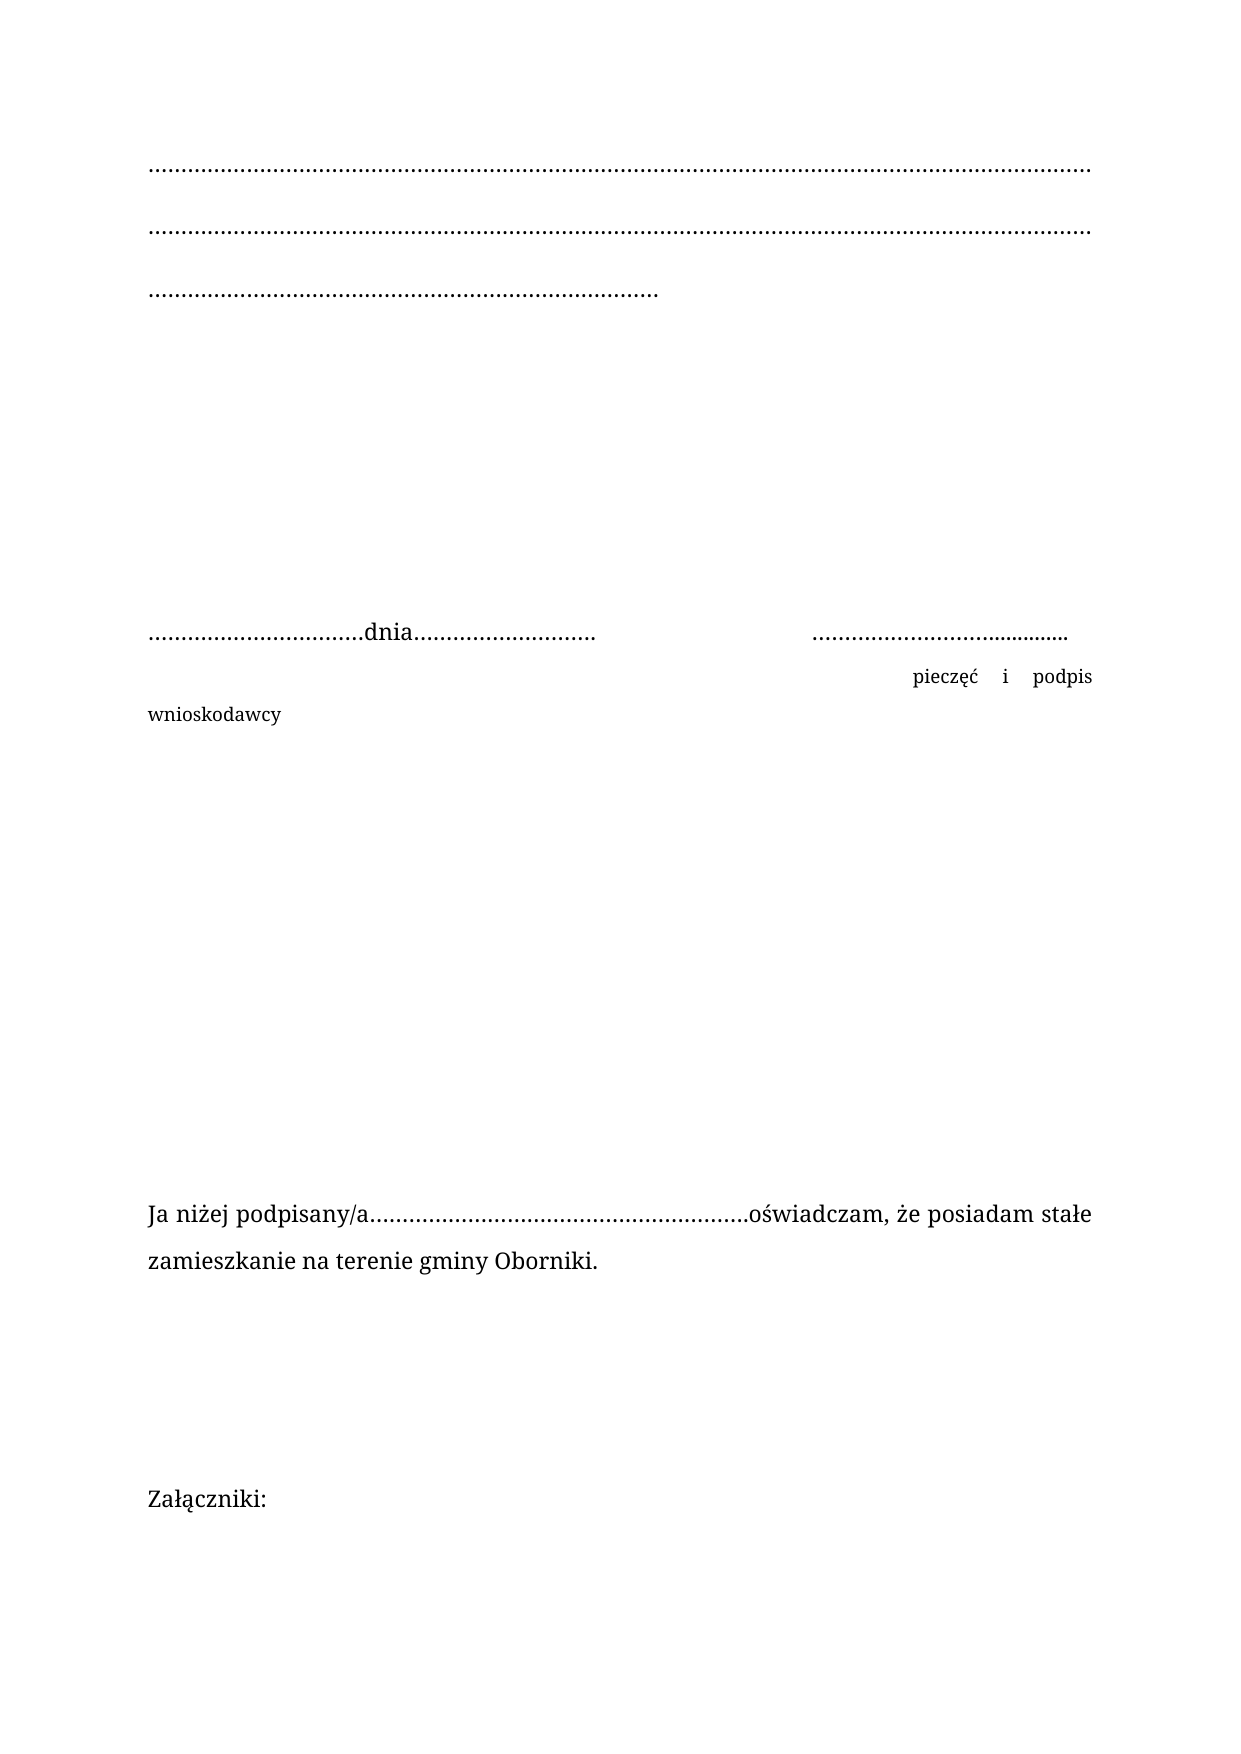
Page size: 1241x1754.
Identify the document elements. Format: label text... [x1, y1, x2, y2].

text Ja niżej podpisany/a………………………………………………….oświadczam, że posiadam stałe zamieszkanie na terenie gminy Oborniki. [148, 1198, 1093, 1277]
text ……………………………dnia………………………. ……………………….............. [148, 616, 1093, 648]
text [148, 148, 1093, 304]
text Załączniki: [148, 1483, 1093, 1514]
text pieczęć i podpis wnioskodawcy [148, 663, 1093, 727]
